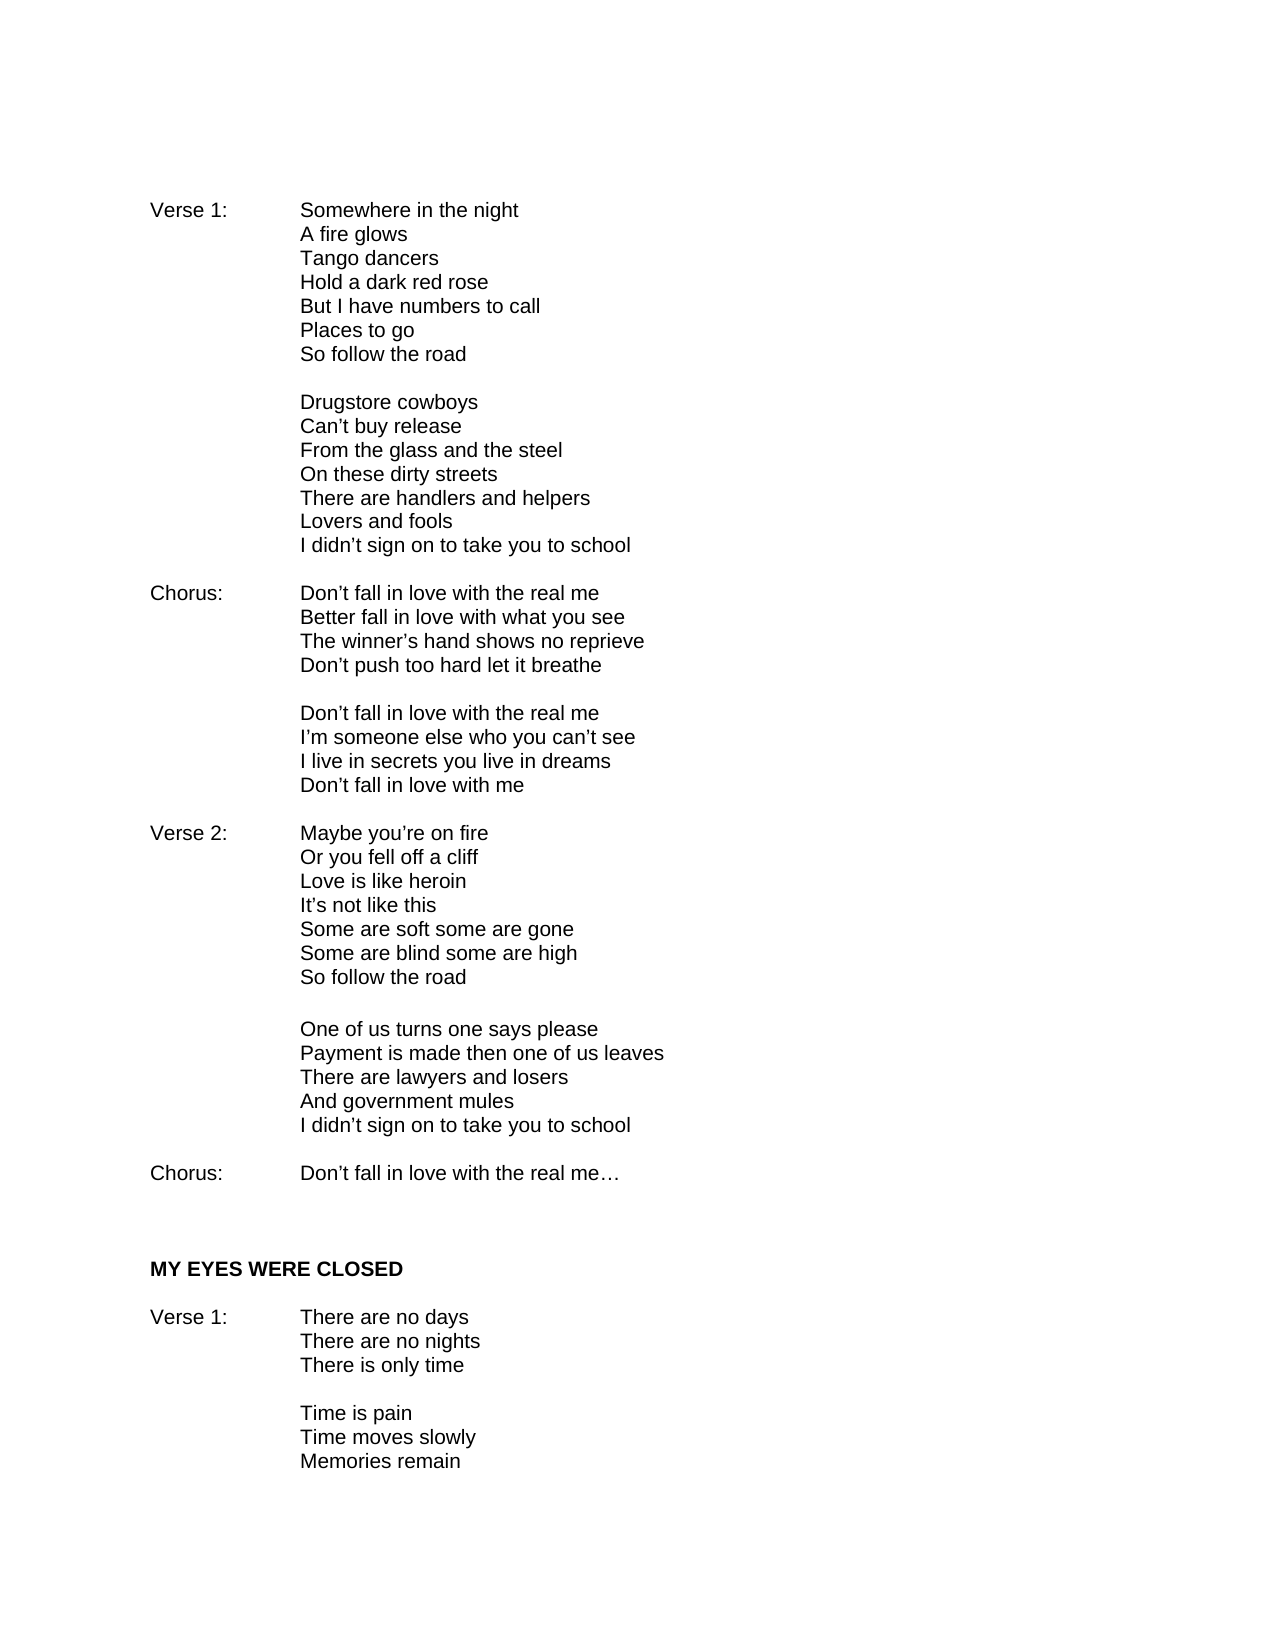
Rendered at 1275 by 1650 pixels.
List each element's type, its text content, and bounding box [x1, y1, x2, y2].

text Tango dancers [150, 246, 1125, 270]
text Verse 1: Somewhere in the night [150, 198, 1125, 222]
text Time is pain [150, 1401, 1125, 1424]
text It’s not like this [150, 893, 1125, 917]
text Drugstore cowboys [150, 389, 1125, 413]
text Some are blind some are high [150, 941, 1125, 964]
text Some are soft some are gone [150, 917, 1125, 941]
text But I have numbers to call [150, 294, 1125, 318]
text Hold a dark red rose [150, 270, 1125, 294]
text So follow the road [150, 964, 1125, 988]
text There are no nights [150, 1329, 1125, 1353]
text Can’t buy release [150, 413, 1125, 437]
text Lovers and fools [150, 509, 1125, 533]
text There is only time [150, 1353, 1125, 1377]
text Don’t fall in love with the real me [150, 701, 1125, 725]
text A fire glows [150, 222, 1125, 246]
text Chorus: Don’t fall in love with the real me [150, 581, 1125, 605]
text There are lawyers and losers [150, 1065, 1125, 1089]
text And government mules [150, 1089, 1125, 1113]
text There are handlers and helpers [150, 485, 1125, 509]
text Memories remain [150, 1448, 1125, 1472]
text Chorus: Don’t fall in love with the real me… [150, 1161, 1125, 1185]
text I’m someone else who you can’t see [150, 725, 1125, 749]
text Don’t push too hard let it breathe [150, 653, 1125, 677]
text Verse 1: There are no days [150, 1305, 1125, 1329]
text Places to go [150, 318, 1125, 342]
text Love is like heroin [150, 869, 1125, 893]
text Better fall in love with what you see [150, 605, 1125, 629]
text MY EYES WERE CLOSED [150, 1257, 1125, 1281]
text I live in secrets you live in dreams [150, 749, 1125, 773]
text On these dirty streets [150, 461, 1125, 485]
text The winner’s hand shows no reprieve [150, 629, 1125, 653]
text From the glass and the steel [150, 437, 1125, 461]
text Verse 2: Maybe you’re on fire [150, 821, 1125, 845]
text So follow the road [150, 342, 1125, 366]
text Payment is made then one of us leaves [150, 1041, 1125, 1065]
text Or you fell off a cliff [150, 845, 1125, 869]
text One of us turns one says please [150, 1017, 1125, 1041]
text I didn’t sign on to take you to school [150, 1113, 1125, 1137]
text I didn’t sign on to take you to school [150, 533, 1125, 557]
text Time moves slowly [150, 1424, 1125, 1448]
text Don’t fall in love with me [150, 773, 1125, 797]
